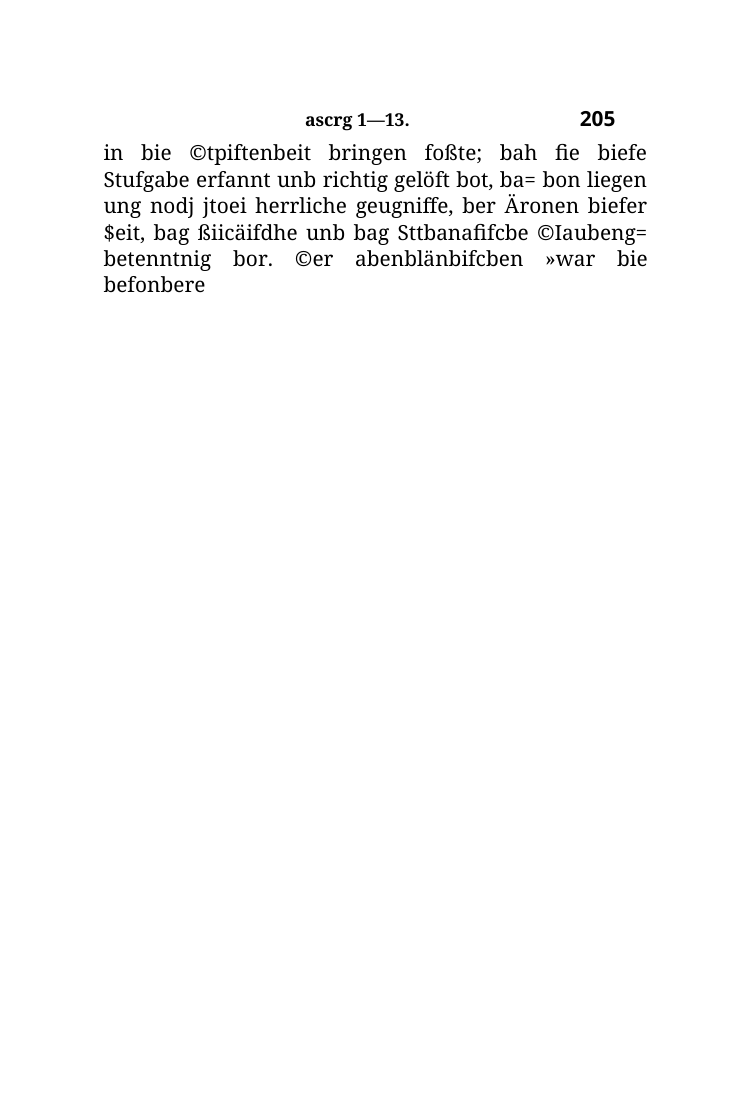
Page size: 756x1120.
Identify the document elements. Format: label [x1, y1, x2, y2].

text [103, 139, 648, 298]
